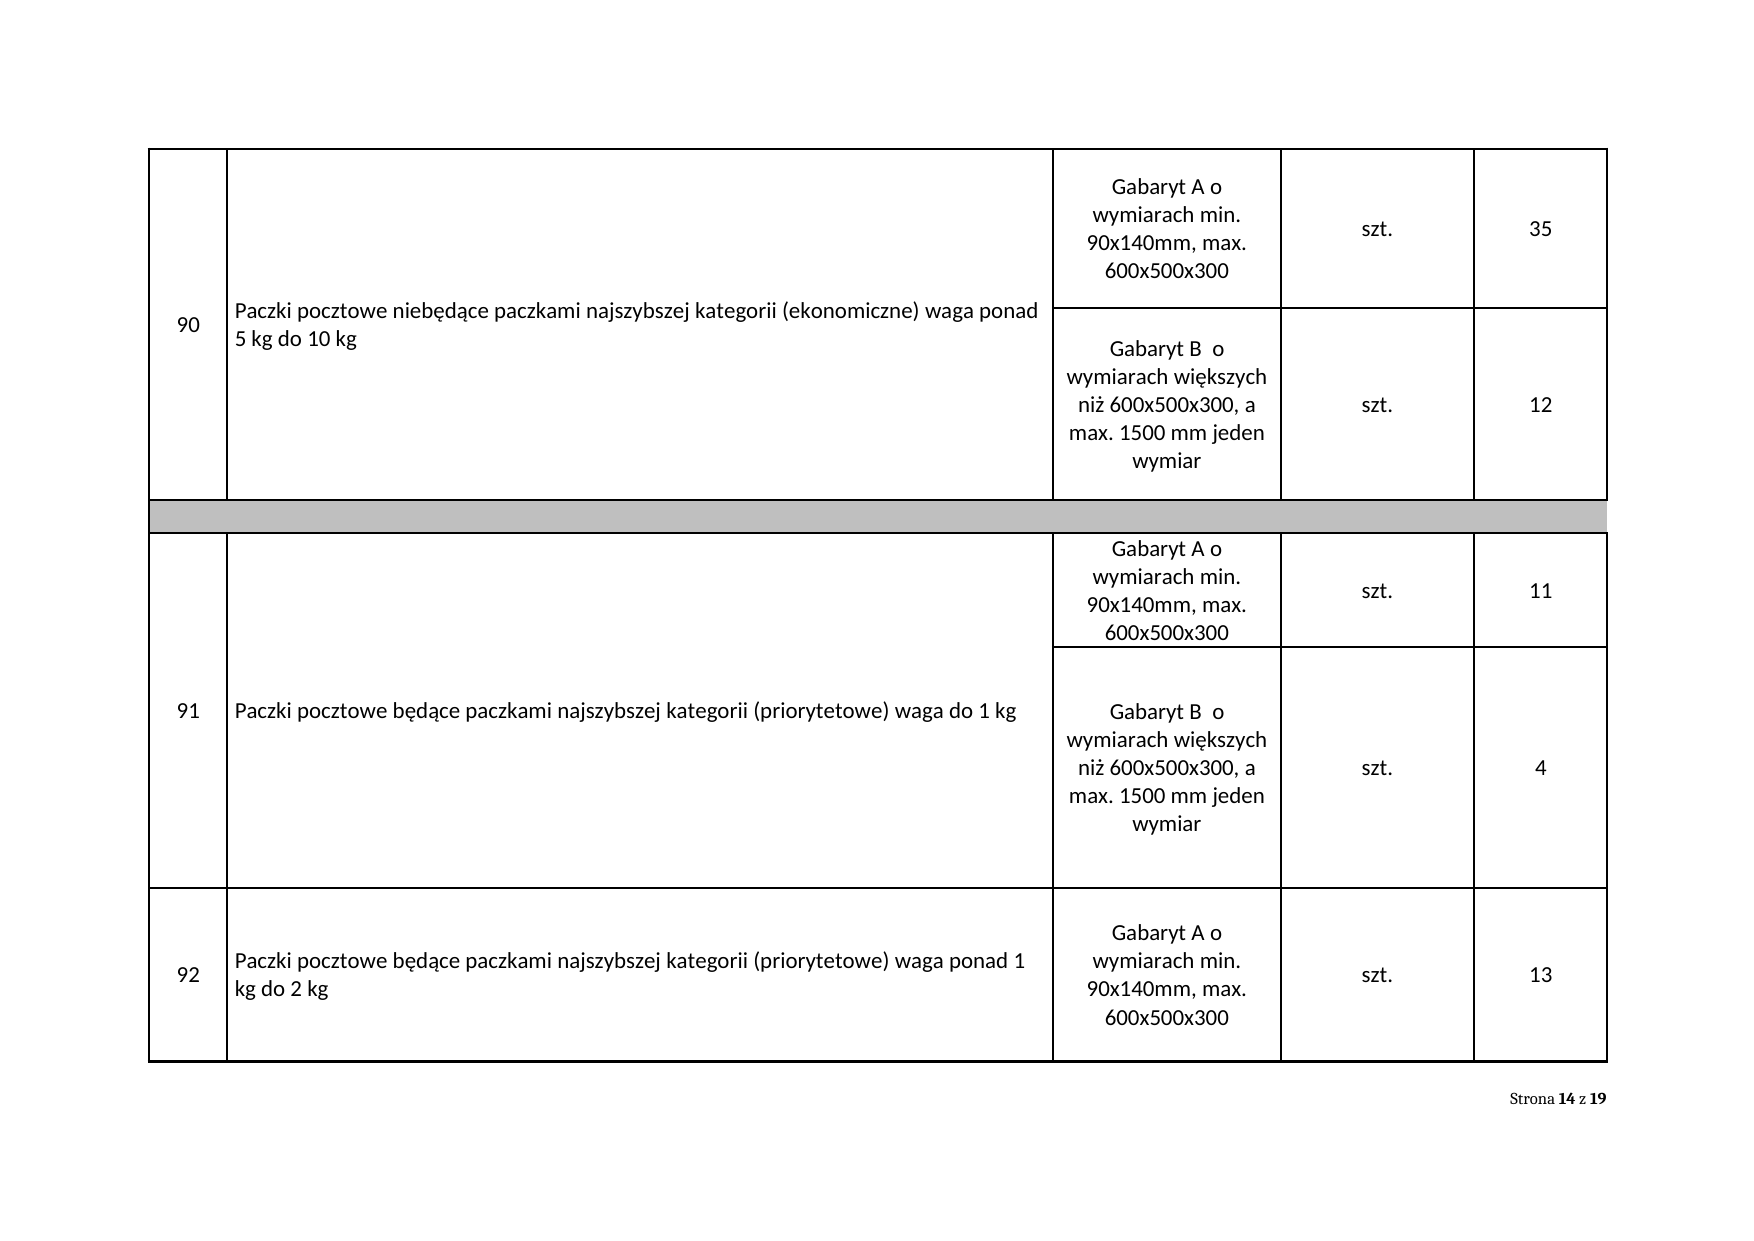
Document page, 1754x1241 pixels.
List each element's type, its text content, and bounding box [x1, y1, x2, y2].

table_cell szt. [1282, 309, 1473, 499]
table_cell 11 [1475, 534, 1606, 646]
table_cell 92 [150, 889, 226, 1060]
table_cell Paczki pocztowe niebędące paczkami najszybszej kategorii (ekonomiczne) waga ponad 5 kg do 10 kg [228, 150, 1052, 499]
table_cell 12 [1475, 309, 1606, 499]
table_cell Gabaryt A o wymiarach min. 90x140mm, max. 600x500x300 [1054, 889, 1280, 1060]
table_cell [1053, 501, 1281, 532]
table_cell 90 [150, 150, 226, 499]
table_cell 35 [1475, 150, 1606, 307]
table_cell Gabaryt A o wymiarach min. 90x140mm, max. 600x500x300 [1054, 534, 1280, 646]
table_cell szt. [1282, 534, 1473, 646]
table_cell [354, 501, 1053, 532]
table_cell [1054, 309, 1280, 499]
table_cell szt. [1282, 648, 1473, 887]
table_cell [150, 501, 227, 532]
table_cell [227, 501, 354, 532]
table_cell Gabaryt B o wymiarach większych niż 600x500x300, a max. 1500 mm jeden wymiar [1054, 648, 1280, 887]
table_cell Paczki pocztowe będące paczkami najszybszej kategorii (priorytetowe) waga do 1 kg [228, 534, 1052, 887]
table_cell [1474, 501, 1607, 532]
table_cell szt. [1282, 150, 1473, 307]
table_cell Gabaryt A o wymiarach min. 90x140mm, max. 600x500x300 [1054, 150, 1280, 307]
table_cell [1281, 501, 1474, 532]
table_cell 4 [1475, 648, 1606, 887]
table_cell szt. [1282, 889, 1473, 1060]
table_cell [228, 889, 1052, 1060]
table_cell 13 [1475, 889, 1606, 1060]
table_cell 91 [150, 534, 226, 887]
